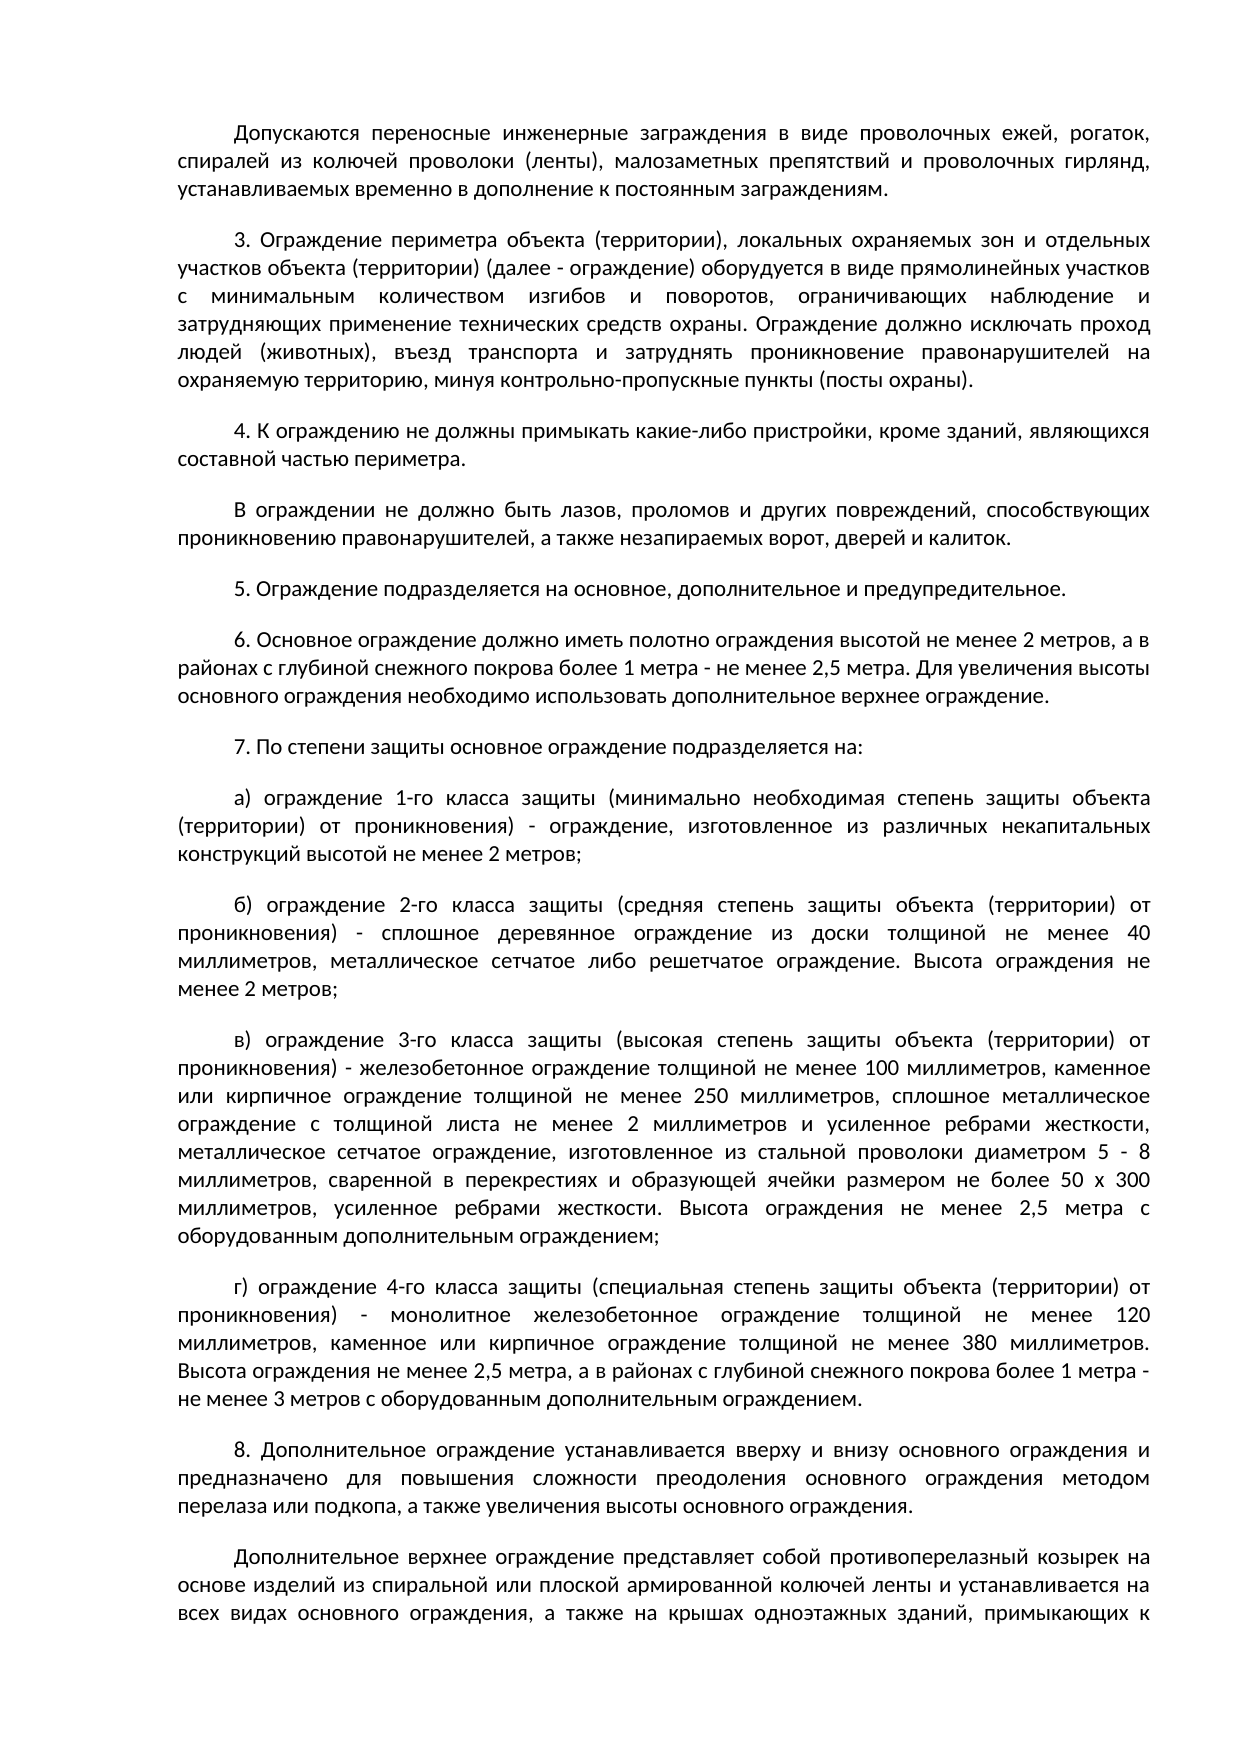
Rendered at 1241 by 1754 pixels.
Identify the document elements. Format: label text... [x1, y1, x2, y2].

text 4. К ограждению не должны примыкать какие-либо пристройки, кроме зданий, являющихся составной частью периметра. [177, 416, 1152, 472]
text в) ограждение 3-го класса защиты (высокая степень защиты объекта (территории) от проникновения) - железобетонное ограждение толщиной не менее 100 миллиметров, каменное или кирпичное ограждение толщиной не менее 250 миллиметров, сплошное металлическое ограждение с толщиной листа не менее 2 миллиметров и усиленное ребрами жесткости, металлическое сетчатое ограждение, изготовленное из стальной проволоки диаметром 5 - 8 миллиметров, сваренной в перекрестиях и образующей ячейки размером не более 50 x 300 миллиметров, усиленное ребрами жесткости. Высота ограждения не менее 2,5 метра с оборудованным дополнительным ограждением; [177, 1025, 1152, 1249]
text В ограждении не должно быть лазов, проломов и других повреждений, способствующих проникновению правонарушителей, а также незапираемых ворот, дверей и калиток. [177, 495, 1152, 551]
text б) ограждение 2-го класса защиты (средняя степень защиты объекта (территории) от проникновения) - сплошное деревянное ограждение из доски толщиной не менее 40 миллиметров, металлическое сетчатое либо решетчатое ограждение. Высота ограждения не менее 2 метров; [177, 890, 1152, 1002]
text 7. По степени защиты основное ограждение подразделяется на: [177, 732, 1152, 760]
text 3. Ограждение периметра объекта (территории), локальных охраняемых зон и отдельных участков объекта (территории) (далее - ограждение) оборудуется в виде прямолинейных участков с минимальным количеством изгибов и поворотов, ограничивающих наблюдение и затрудняющих применение технических средств охраны. Ограждение должно исключать проход людей (животных), въезд транспорта и затруднять проникновение правонарушителей на охраняемую территорию, минуя контрольно-пропускные пункты (посты охраны). [177, 225, 1152, 393]
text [177, 1542, 1152, 1626]
text г) ограждение 4-го класса защиты (специальная степень защиты объекта (территории) от проникновения) - монолитное железобетонное ограждение толщиной не менее 120 миллиметров, каменное или кирпичное ограждение толщиной не менее 380 миллиметров. Высота ограждения не менее 2,5 метра, а в районах с глубиной снежного покрова более 1 метра - не менее 3 метров с оборудованным дополнительным ограждением. [177, 1272, 1152, 1412]
text Допускаются переносные инженерные заграждения в виде проволочных ежей, рогаток, спиралей из колючей проволоки (ленты), малозаметных препятствий и проволочных гирлянд, устанавливаемых временно в дополнение к постоянным заграждениям. [177, 118, 1152, 202]
text 5. Ограждение подразделяется на основное, дополнительное и предупредительное. [177, 574, 1152, 602]
text 6. Основное ограждение должно иметь полотно ограждения высотой не менее 2 метров, а в районах с глубиной снежного покрова более 1 метра - не менее 2,5 метра. Для увеличения высоты основного ограждения необходимо использовать дополнительное верхнее ограждение. [177, 625, 1152, 709]
text 8. Дополнительное ограждение устанавливается вверху и внизу основного ограждения и предназначено для повышения сложности преодоления основного ограждения методом перелаза или подкопа, а также увеличения высоты основного ограждения. [177, 1435, 1152, 1519]
text а) ограждение 1-го класса защиты (минимально необходимая степень защиты объекта (территории) от проникновения) - ограждение, изготовленное из различных некапитальных конструкций высотой не менее 2 метров; [177, 783, 1152, 867]
